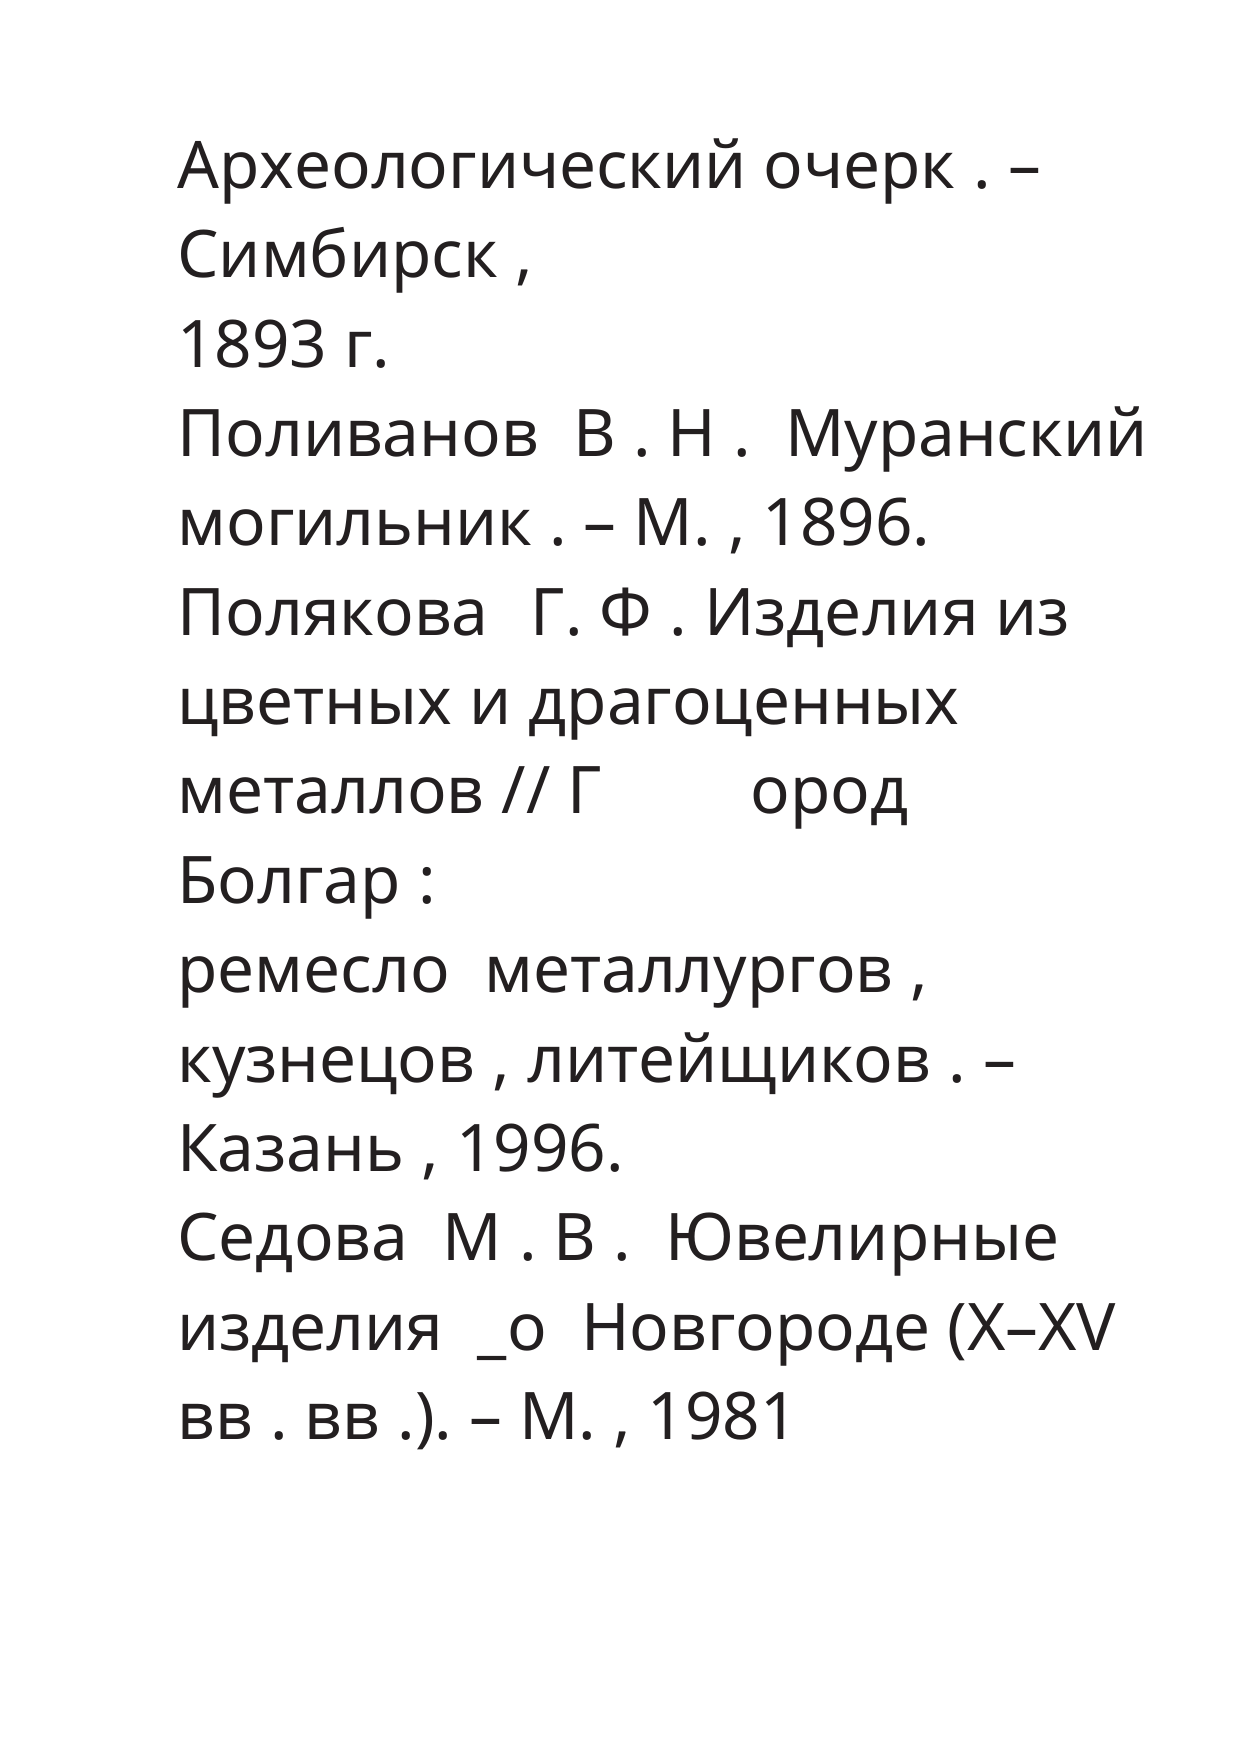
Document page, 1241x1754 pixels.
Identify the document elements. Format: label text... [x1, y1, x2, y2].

text 1893 г. [177, 297, 1152, 386]
text Полякова Г. Ф . Изделия из цветных и драгоценных металлов // Г ород Болгар : [177, 565, 1152, 922]
text Седова М . В . Ювелирные изделия _о Новгороде (X–XV вв . вв .). – М. , 1981 [177, 1191, 1152, 1459]
text ремесло металлургов , кузнецов , литейщиков . – Казань , 1996. [177, 922, 1152, 1191]
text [177, 118, 1152, 297]
text Поливанов В . Н . Муранский могильник . – М. , 1896. [177, 386, 1152, 565]
